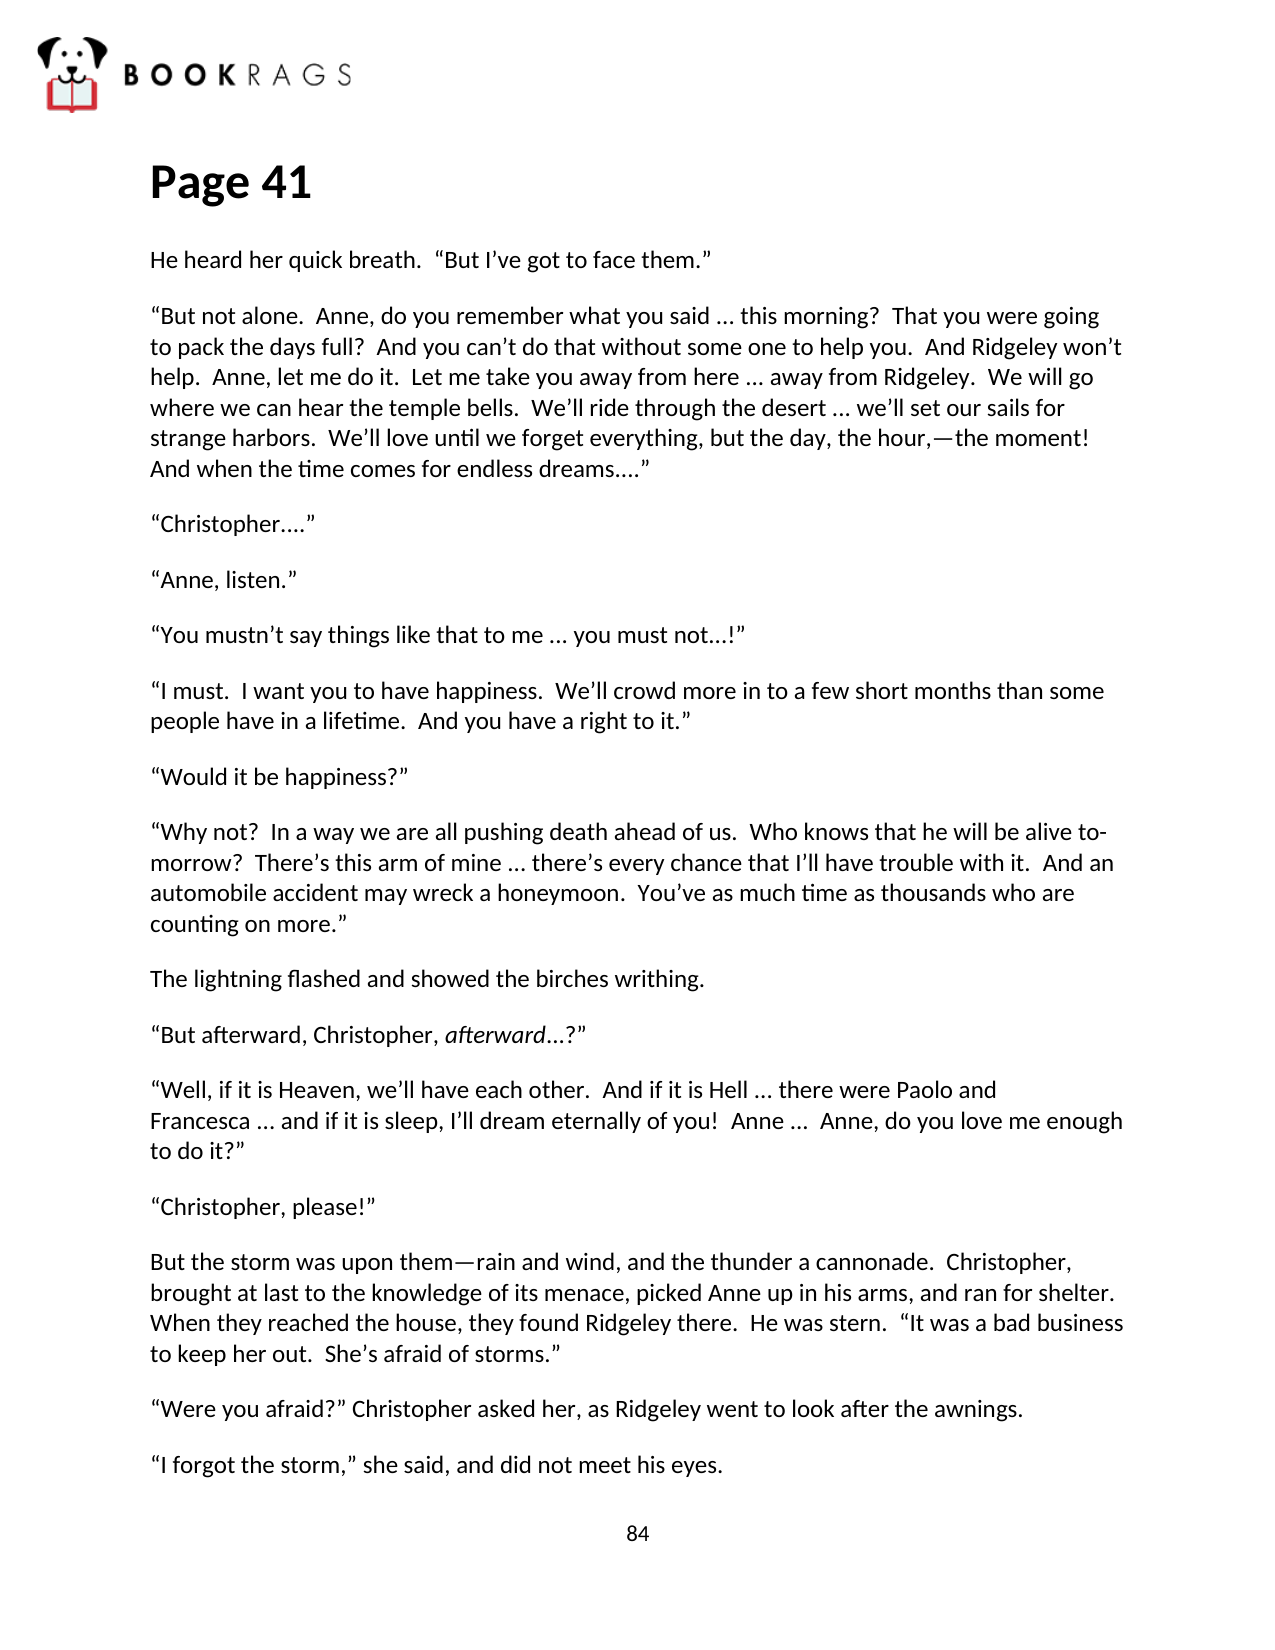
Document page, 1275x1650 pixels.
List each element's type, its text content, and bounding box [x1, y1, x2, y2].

text “But afterward, Christopher, afterward...?” [150, 1019, 1125, 1049]
text The lightning flashed and showed the birches writhing. [150, 963, 1125, 994]
picture [37, 37, 351, 113]
text “But not alone. Anne, do you remember what you said ... this morning? That you were going to pack the days full? And you can’t do that without some one to help you. And Ridgeley won’t help. Anne, let me do it. Let me take you away from here ... away from Ridgeley. We will go where we can hear the temple bells. We’ll ride through the desert ... we’ll set our sails for strange harbors. We’ll love until we forget everything, but the day, the hour,—­the moment! And when the time comes for endless dreams....” [150, 300, 1125, 483]
text “I must. I want you to have happiness. We’ll crowd more in to a few short months than some people have in a lifetime. And you have a right to it.” [150, 675, 1125, 736]
text “Anne, listen.” [150, 564, 1125, 594]
text “Why not? In a way we are all pushing death ahead of us. Who knows that he will be alive to-morrow? There’s this arm of mine ... there’s every chance that I’ll have trouble with it. And an automobile accident may wreck a honeymoon. You’ve as much time as thousands who are counting on more.” [150, 816, 1125, 938]
text He heard her quick breath. “But I’ve got to face them.” [150, 244, 1125, 275]
text “Were you afraid?” Christopher asked her, as Ridgeley went to look after the awnings. [150, 1394, 1125, 1424]
text “Christopher, please!” [150, 1191, 1125, 1222]
text “Christopher....” [150, 508, 1125, 539]
text Page 41 [150, 150, 1125, 211]
text “Well, if it is Heaven, we’ll have each other. And if it is Hell ... there were Paolo and Francesca ... and if it is sleep, I’ll dream eternally of you! Anne ... Anne, do you love me enough to do it?” [150, 1074, 1125, 1166]
text But the storm was upon them—­rain and wind, and the thunder a cannonade. Christopher, brought at last to the knowledge of its menace, picked Anne up in his arms, and ran for shelter. When they reached the house, they found Ridgeley there. He was stern. “It was a bad business to keep her out. She’s afraid of storms.” [150, 1247, 1125, 1369]
text “Would it be happiness?” [150, 761, 1125, 791]
text “You mustn’t say things like that to me ... you must not...!” [150, 619, 1125, 650]
text “I forgot the storm,” she said, and did not meet his eyes. [150, 1449, 1125, 1480]
